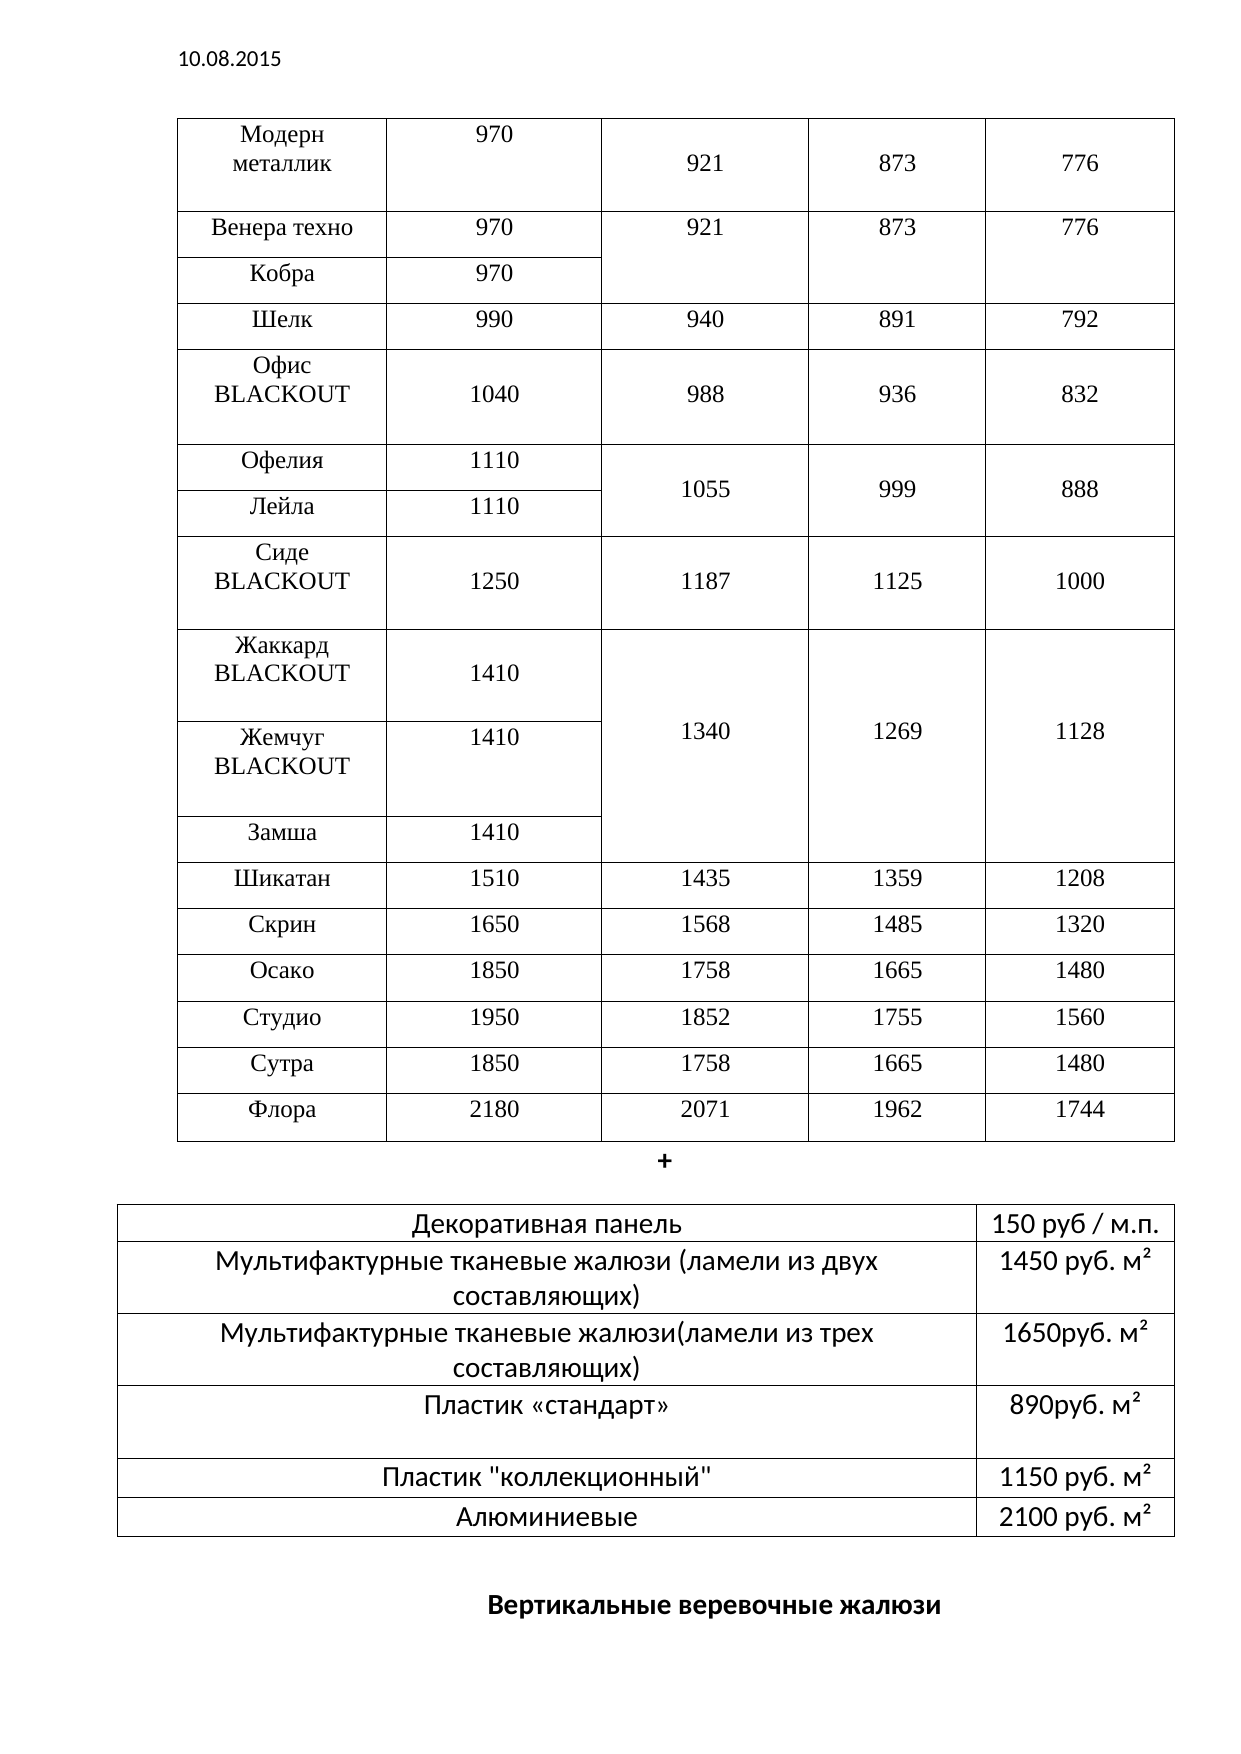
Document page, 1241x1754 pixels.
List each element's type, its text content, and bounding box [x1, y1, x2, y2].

table_cell Лейла [178, 491, 386, 536]
table_cell 1125 [809, 537, 985, 629]
table_cell 873 [809, 212, 985, 303]
table_cell 1650руб. м² [977, 1314, 1174, 1385]
table_cell Офелия [178, 445, 386, 490]
table_cell Сутра [178, 1048, 386, 1093]
table_cell 1110 [387, 491, 601, 536]
table_cell Флора [178, 1094, 386, 1141]
table_cell 1850 [387, 1048, 601, 1093]
table_cell 970 [387, 212, 601, 257]
table_cell 873 [809, 119, 985, 211]
table_cell Венера техно [178, 212, 386, 257]
table_cell 890руб. м² [977, 1386, 1174, 1457]
table_cell 1568 [602, 909, 808, 954]
table_cell 1480 [986, 1048, 1174, 1093]
table_cell 1758 [602, 955, 808, 1001]
table_cell 1269 [809, 630, 985, 862]
table_cell Пластик «стандарт» [118, 1386, 976, 1457]
table_cell 1665 [809, 955, 985, 1001]
table_cell 792 [986, 304, 1174, 349]
table_cell 1055 [602, 445, 808, 536]
table_cell 1150 руб. м² [977, 1459, 1174, 1497]
table_cell 1208 [986, 863, 1174, 908]
table_cell 776 [986, 119, 1174, 211]
table_cell 832 [986, 350, 1174, 444]
table_cell 1758 [602, 1048, 808, 1093]
table_cell 921 [602, 119, 808, 211]
table_cell 1359 [809, 863, 985, 908]
table_header 150 руб / м.п. [977, 1205, 1174, 1241]
table_cell 940 [602, 304, 808, 349]
table_cell Скрин [178, 909, 386, 954]
table_cell Модерн металлик [178, 119, 386, 211]
table_cell 1755 [809, 1002, 985, 1047]
table_cell Студио [178, 1002, 386, 1047]
table_cell Офис BLACKOUT [178, 350, 386, 444]
table_cell 970 [387, 258, 601, 303]
table_cell 1480 [986, 955, 1174, 1001]
table_cell 1410 [387, 722, 601, 816]
table_cell 999 [809, 445, 985, 536]
table_cell 776 [986, 212, 1174, 303]
table_cell 1665 [809, 1048, 985, 1093]
table_cell 1485 [809, 909, 985, 954]
table_cell 1650 [387, 909, 601, 954]
table_cell 1410 [387, 817, 601, 862]
table_cell 990 [387, 304, 601, 349]
table_cell 988 [602, 350, 808, 444]
table_cell 1435 [602, 863, 808, 908]
table_cell Шелк [178, 304, 386, 349]
table_cell 936 [809, 350, 985, 444]
table_cell Сиде BLACKOUT [178, 537, 386, 629]
table_cell 1450 руб. м² [977, 1242, 1174, 1313]
table_cell 1110 [387, 445, 601, 490]
table_cell 1320 [986, 909, 1174, 954]
table_cell 1852 [602, 1002, 808, 1047]
table_cell Кобра [178, 258, 386, 303]
table_cell 891 [809, 304, 985, 349]
table_cell Шикатан [178, 863, 386, 908]
table_cell 1000 [986, 537, 1174, 629]
table_cell 1128 [986, 630, 1174, 862]
table_cell 1410 [387, 630, 601, 721]
table_cell 1250 [387, 537, 601, 629]
table_cell 1850 [387, 955, 601, 1001]
table_cell Жаккард BLACKOUT [178, 630, 386, 721]
table_cell 1040 [387, 350, 601, 444]
table_cell Жемчуг BLACKOUT [178, 722, 386, 816]
table_cell 2100 руб. м² [977, 1498, 1174, 1536]
table_cell 970 [387, 119, 601, 211]
table_cell 1187 [602, 537, 808, 629]
table_cell 1744 [986, 1094, 1174, 1141]
table_cell 1962 [809, 1094, 985, 1141]
table_cell 921 [602, 212, 808, 303]
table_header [117, 1537, 1174, 1636]
table_cell Замша [178, 817, 386, 862]
table_cell Мультифактурные тканевые жалюзи (ламели из двух составляющих) [118, 1242, 976, 1313]
table_cell 1510 [387, 863, 601, 908]
table_header Декоративная панель [118, 1205, 976, 1241]
table_cell 2180 [387, 1094, 601, 1141]
table_cell Пластик "коллекционный" [118, 1459, 976, 1497]
table_cell Мультифактурные тканевые жалюзи(ламели из трех составляющих) [118, 1314, 976, 1385]
text + [177, 1142, 1152, 1178]
table_cell Алюминиевые [118, 1498, 976, 1536]
table_cell Осако [178, 955, 386, 1001]
table_cell 1950 [387, 1002, 601, 1047]
table_cell 2071 [602, 1094, 808, 1141]
table_cell 1340 [602, 630, 808, 862]
table_cell 1560 [986, 1002, 1174, 1047]
table_cell 888 [986, 445, 1174, 536]
